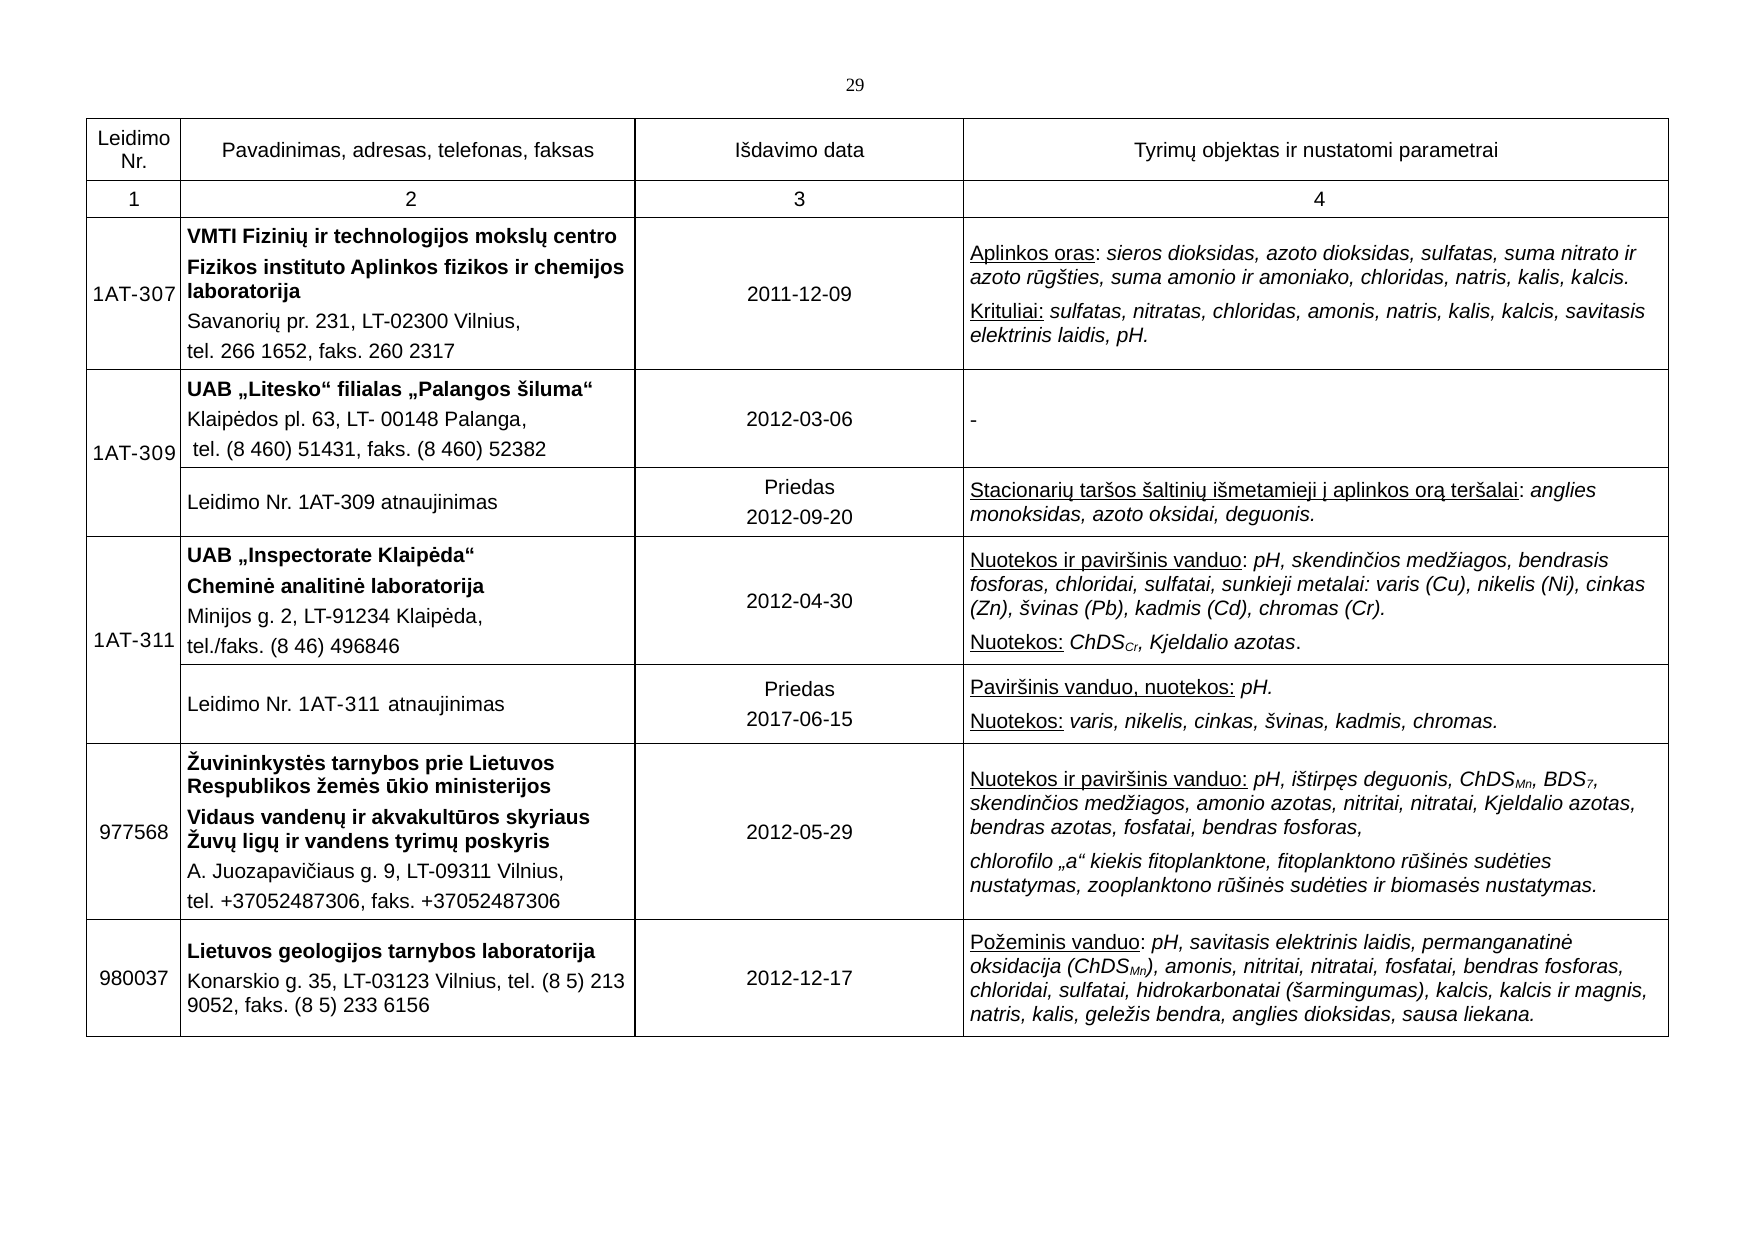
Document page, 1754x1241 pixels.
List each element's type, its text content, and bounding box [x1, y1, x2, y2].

table_header Pavadinimas, adresas, telefonas, faksas [181, 119, 634, 179]
table_cell Leidimo Nr. 1AT-309 atnaujinimas [181, 468, 634, 536]
table_cell 4 [964, 181, 1668, 217]
table_cell 980037 [87, 920, 180, 1036]
table_cell 1AT-309 [87, 370, 180, 536]
table_cell 977568 [87, 744, 180, 919]
table_header Leidimo Nr. [87, 119, 180, 179]
table_cell Lietuvos geologijos tarnybos laboratorija Konarskio g. 35, LT-03123 Vilnius, tel. (8 5) 213 9052, faks. (8 5) 233 6156 [181, 920, 634, 1036]
table_cell 2012-12-17 [636, 920, 963, 1036]
table_cell Žuvininkystės tarnybos prie Lietuvos Respublikos žemės ūkio ministerijos Vidaus vandenų ir akvakultūros skyriaus Žuvų ligų ir vandens tyrimų poskyris A. Juozapavičiaus g. 9, LT-09311 Vilnius, tel. +37052487306, faks. +37052487306 [181, 744, 634, 919]
table_cell Leidimo Nr. 1AT-311 atnaujinimas [181, 665, 634, 743]
table_cell Nuotekos ir paviršinis vanduo: pH, ištirpęs deguonis, ChDSMn, BDS7, skendinčios medžiagos, amonio azotas, nitritai, nitratai, Kjeldalio azotas, bendras azotas, fosfatai, bendras fosforas, chlorofilo „a“ kiekis fitoplanktone, fitoplanktono rūšinės sudėties nustatymas, zooplanktono rūšinės sudėties ir biomasės nustatymas. [964, 744, 1668, 919]
table_header Išdavimo data [636, 119, 963, 179]
table_cell 2012-03-06 [636, 370, 963, 467]
table_cell Paviršinis vanduo, nuotekos: pH. Nuotekos: varis, nikelis, cinkas, švinas, kadmis, chromas. [964, 665, 1668, 743]
table_cell Priedas 2012-09-20 [636, 468, 963, 536]
table_cell Požeminis vanduo: pH, savitasis elektrinis laidis, permanganatinė oksidacija (ChDSMn), amonis, nitritai, nitratai, fosfatai, bendras fosforas, chloridai, sulfatai, hidrokarbonatai (šarmingumas), kalcis, kalcis ir magnis, natris, kalis, geležis bendra, anglies dioksidas, sausa liekana. [964, 920, 1668, 1036]
table_cell Aplinkos oras: sieros dioksidas, azoto dioksidas, sulfatas, suma nitrato ir azoto rūgšties, suma amonio ir amoniako, chloridas, natris, kalis, kalcis. Krituliai: sulfatas, nitratas, chloridas, amonis, natris, kalis, kalcis, savitasis elektrinis laidis, pH. [964, 218, 1668, 369]
table_header Tyrimų objektas ir nustatomi parametrai [964, 119, 1668, 179]
table_cell UAB „Litesko“ filialas „Palangos šiluma“ Klaipėdos pl. 63, LT- 00148 Palanga, tel. (8 460) 51431, faks. (8 460) 52382 [181, 370, 634, 467]
table_cell 1 [87, 181, 180, 217]
table_cell 1AT-307 [87, 218, 180, 369]
table_cell 3 [636, 181, 963, 217]
table_cell 2012-04-30 [636, 537, 963, 664]
table_cell VMTI Fizinių ir technologijos mokslų centro Fizikos instituto Aplinkos fizikos ir chemijos laboratorija Savanorių pr. 231, LT-02300 Vilnius, tel. 266 1652, faks. 260 2317 [181, 218, 634, 369]
table_cell 2 [181, 181, 634, 217]
table_cell 2011-12-09 [636, 218, 963, 369]
table_cell - [964, 370, 1668, 467]
table_cell Priedas 2017-06-15 [636, 665, 963, 743]
table_cell UAB „Inspectorate Klaipėda“ Cheminė analitinė laboratorija Minijos g. 2, LT-91234 Klaipėda, tel./faks. (8 46) 496846 [181, 537, 634, 664]
table_cell 1AT-311 [87, 537, 180, 743]
table_cell Stacionarių taršos šaltinių išmetamieji į aplinkos orą teršalai: anglies monoksidas, azoto oksidai, deguonis. [964, 468, 1668, 536]
table_cell 2012-05-29 [636, 744, 963, 919]
table_cell Nuotekos ir paviršinis vanduo: pH, skendinčios medžiagos, bendrasis fosforas, chloridai, sulfatai, sunkieji metalai: varis (Cu), nikelis (Ni), cinkas (Zn), švinas (Pb), kadmis (Cd), chromas (Cr). Nuotekos: ChDSCr, Kjeldalio azotas. [964, 537, 1668, 664]
